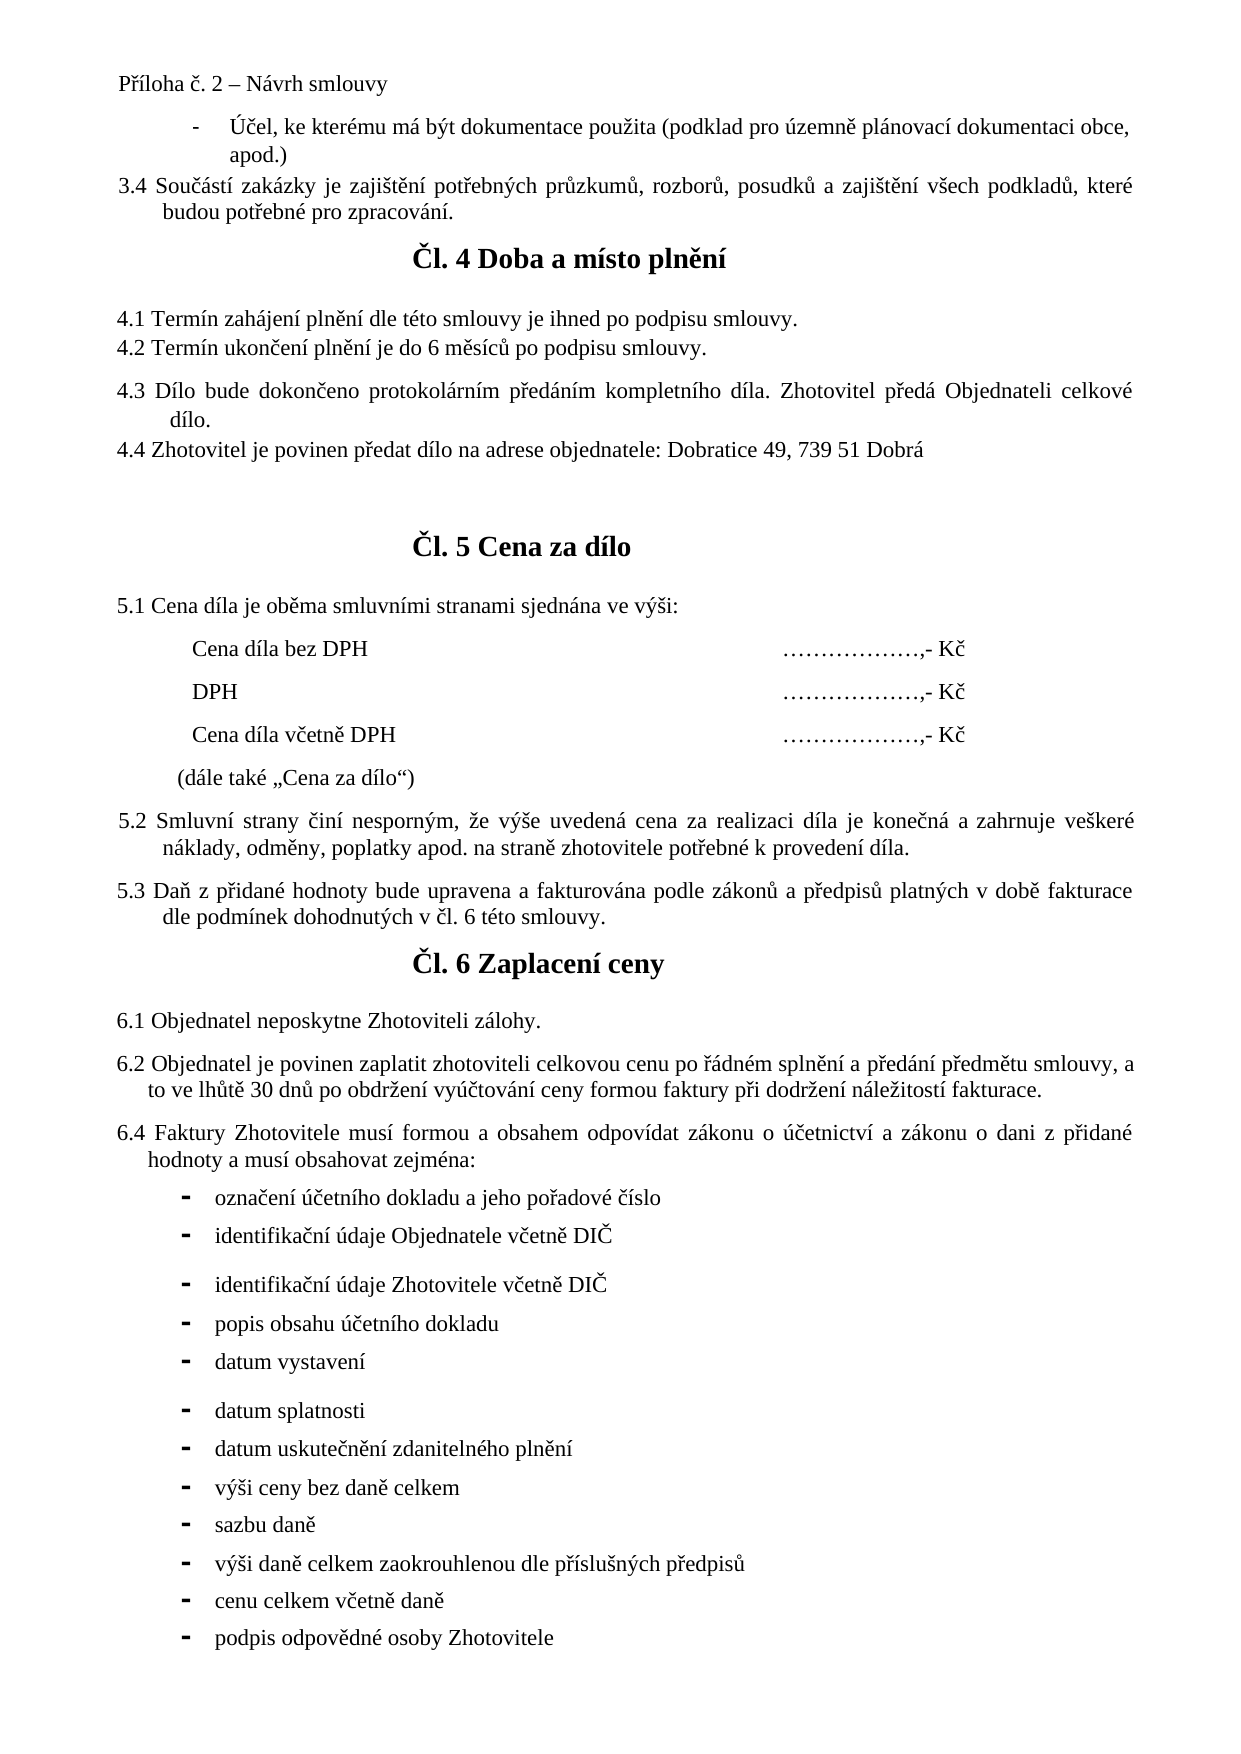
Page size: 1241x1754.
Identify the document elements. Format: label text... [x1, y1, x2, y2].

text 4.3 Dílo bude dokončeno protokolárním předáním kompletního díla. Zhotovitel předá Objednateli celkové dílo. [117, 377, 1134, 432]
text 6.4 Faktury Zhotovitele musí formou a obsahem odpovídat zákonu o účetnictví a zákonu o dani z přidané hodnoty a musí obsahovat zejména: [117, 1119, 1134, 1172]
list podpis odpovědné osoby Zhotovitele [177, 1622, 1134, 1654]
text 4.2 Termín ukončení plnění je do 6 měsíců po podpisu smlouvy. [117, 334, 1134, 361]
text 6.1 Objednatel neposkytne Zhotoviteli zálohy. [116, 1007, 1134, 1033]
list datum uskutečnění zdanitelného plnění [177, 1433, 1134, 1466]
list Účel, ke kterému má být dokumentace použita (podklad pro územně plánovací dokumentaci obce, apod.) [192, 113, 1134, 168]
text 4.1 Termín zahájení plnění dle této smlouvy je ihned po podpisu smlouvy. [117, 305, 1134, 331]
list výši ceny bez daně celkem [177, 1471, 1134, 1504]
text DPH ………………,- Kč [118, 678, 1134, 705]
text 5.1 Cena díla je oběma smluvními stranami sjednána ve výši: [117, 592, 1134, 619]
list identifikační údaje Zhotovitele včetně DIČ [177, 1268, 1134, 1301]
text 5.3 Daň z přidané hodnoty bude upravena a fakturována podle zákonů a předpisů platných v době fakturace dle podmínek dohodnutých v čl. 6 této smlouvy. [117, 877, 1134, 929]
list identifikační údaje Objednatele včetně DIČ [177, 1219, 1134, 1252]
list výši daně celkem zaokrouhlenou dle příslušných předpisů [177, 1547, 1134, 1580]
subtitle Čl. 5 Cena za dílo [412, 529, 1134, 562]
text Cena díla bez DPH ………………,- Kč [118, 635, 1134, 662]
list sazbu daně [177, 1509, 1134, 1542]
text 5.2 Smluvní strany činí nesporným, že výše uvedená cena za realizaci díla je konečná a zahrnuje veškeré náklady, odměny, poplatky apod. na straně zhotovitele potřebné k provedení díla. [118, 807, 1134, 860]
text 6.2 Objednatel je povinen zaplatit zhotoviteli celkovou cenu po řádném splnění a předání předmětu smlouvy, a to ve lhůtě 30 dnů po obdržení vyúčtování ceny formou faktury při dodržení náležitostí fakturace. [116, 1050, 1134, 1103]
text 3.4 Součástí zakázky je zajištění potřebných průzkumů, rozborů, posudků a zajištění všech podkladů, které budou potřebné pro zpracování. [118, 172, 1134, 224]
list označení účetního dokladu a jeho pořadové číslo [177, 1182, 1134, 1214]
text (dále také „Cena za dílo“) [177, 764, 1134, 791]
list popis obsahu účetního dokladu [177, 1307, 1134, 1340]
list cenu celkem včetně daně [177, 1584, 1134, 1617]
subtitle Čl. 4 Doba a místo plnění [412, 241, 1134, 274]
text 4.4 Zhotovitel je povinen předat dílo na adrese objednatele: Dobratice 49, 739 51 Dobrá [117, 436, 1134, 462]
text Cena díla včetně DPH ………………,- Kč [118, 721, 1134, 748]
subtitle Čl. 6 Zaplacení ceny [412, 946, 1134, 980]
list datum vystavení [177, 1345, 1134, 1378]
list datum splatnosti [177, 1394, 1134, 1427]
